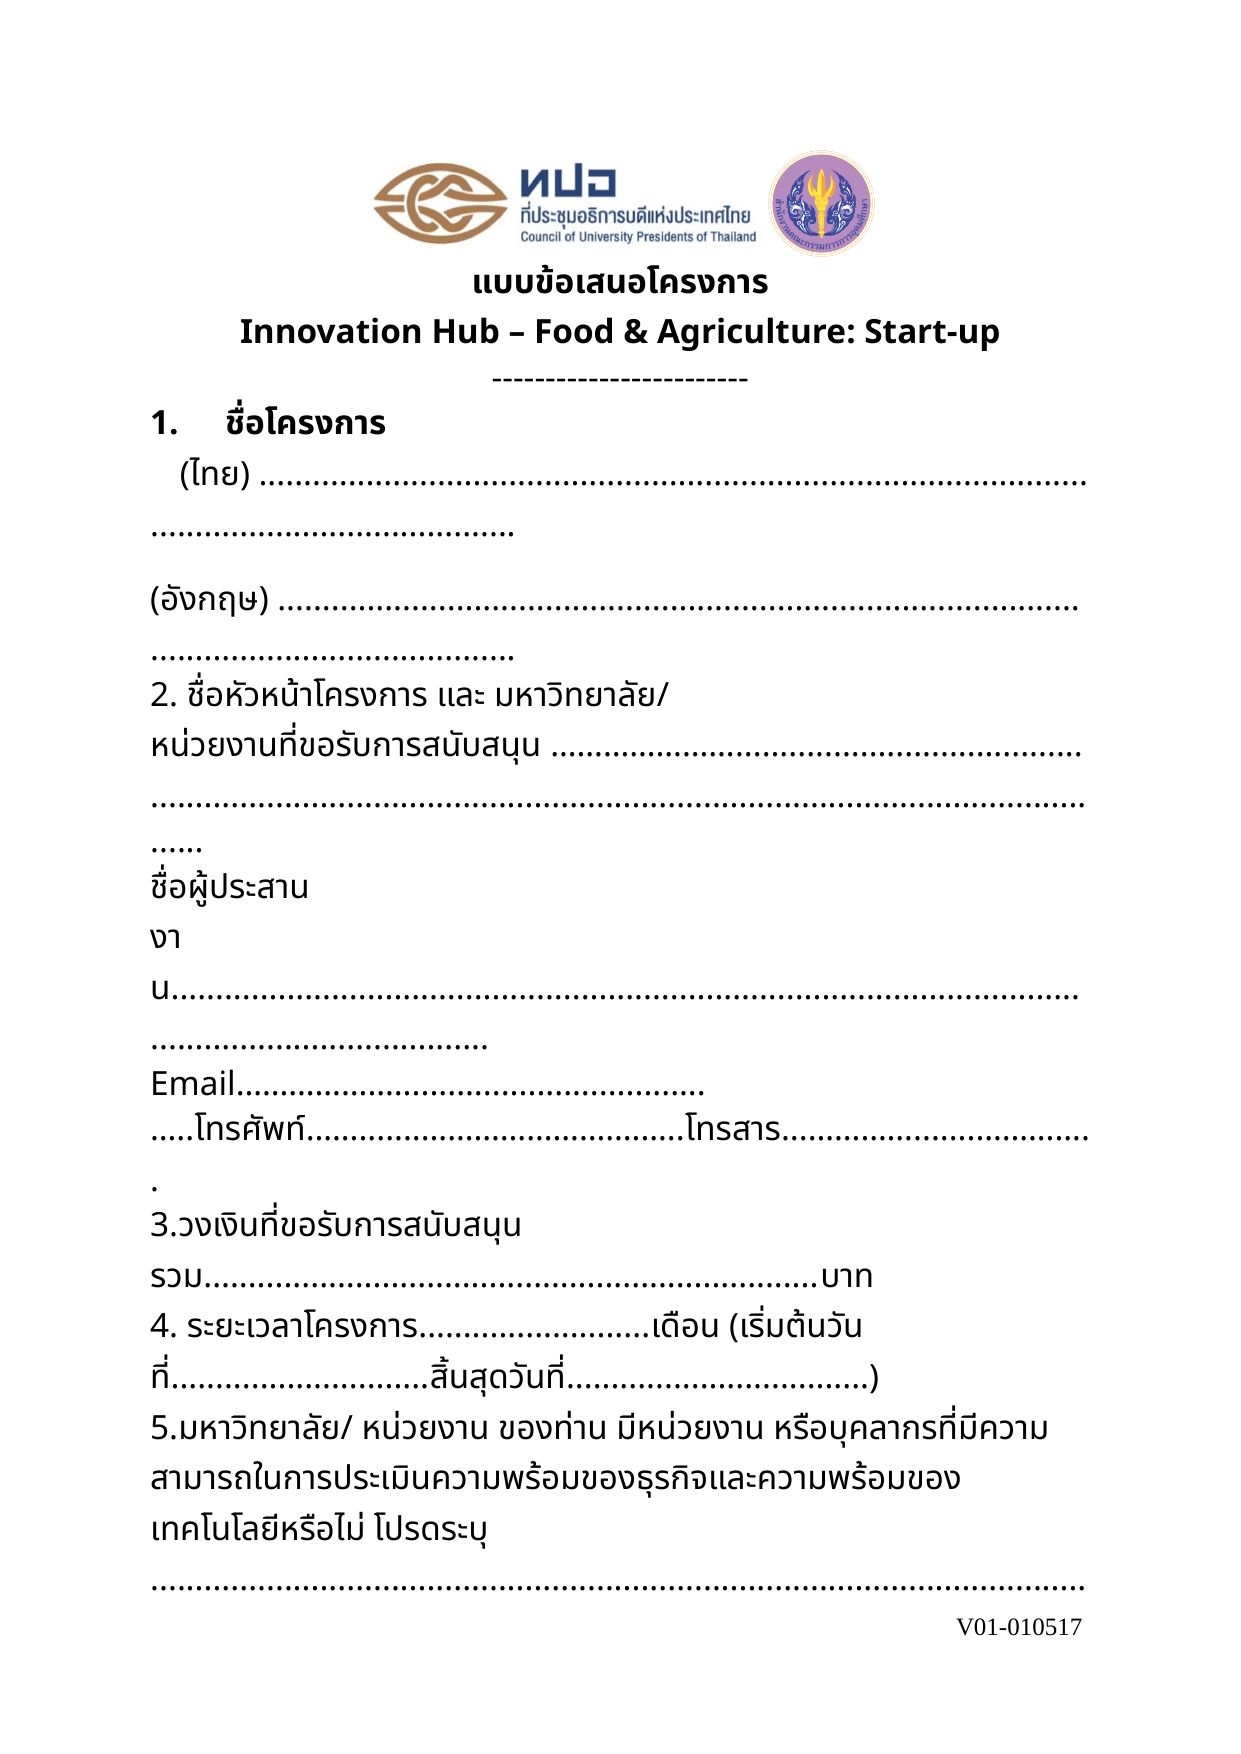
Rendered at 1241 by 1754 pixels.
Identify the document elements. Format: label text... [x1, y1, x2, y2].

text แบบข้อเสนอโครงการ [150, 258, 1090, 308]
text 1. ชื่อโครงการ (ไทย) ...................................................................................................................................... [150, 399, 1090, 546]
text 4. ระยะเวลาโครงการ..........................เดือน (เริ่มต้นวันที่.............................สิ้นสุดวันที่..................................) [150, 1302, 1090, 1403]
text 5.มหาวิทยาลัย/ หน่วยงาน ของท่าน มีหน่วยงาน หรือบุคลากรที่มีความสามารถในการประเมินความพร้อมของธุรกิจและความพร้อมของเทคโนโลยีหรือไม่ โปรดระบุ [150, 1403, 1090, 1555]
text Innovation Hub – Food & Agriculture: Start-up [150, 308, 1090, 354]
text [150, 1555, 1090, 1600]
picture [364, 150, 876, 258]
text ชื่อผู้ประสานงาน............................................................................................................................................ [150, 863, 1090, 1059]
text 3.วงเงินที่ขอรับการสนับสนุน รวม.....................................................................บาท [150, 1201, 1090, 1302]
text 2. ชื่อหัวหน้าโครงการ และ มหาวิทยาลัย/ หน่วยงานที่ขอรับการสนับสนุน …………………...................................................................................................................................................... [150, 671, 1090, 863]
text Email………………...................................…..โทรศัพท์…….......………………….……..โทรสาร...………….......………….. [150, 1059, 1090, 1201]
text ------------------------ [150, 354, 1090, 399]
text (อังกฤษ) ................................................................................................................................... [150, 546, 1090, 671]
